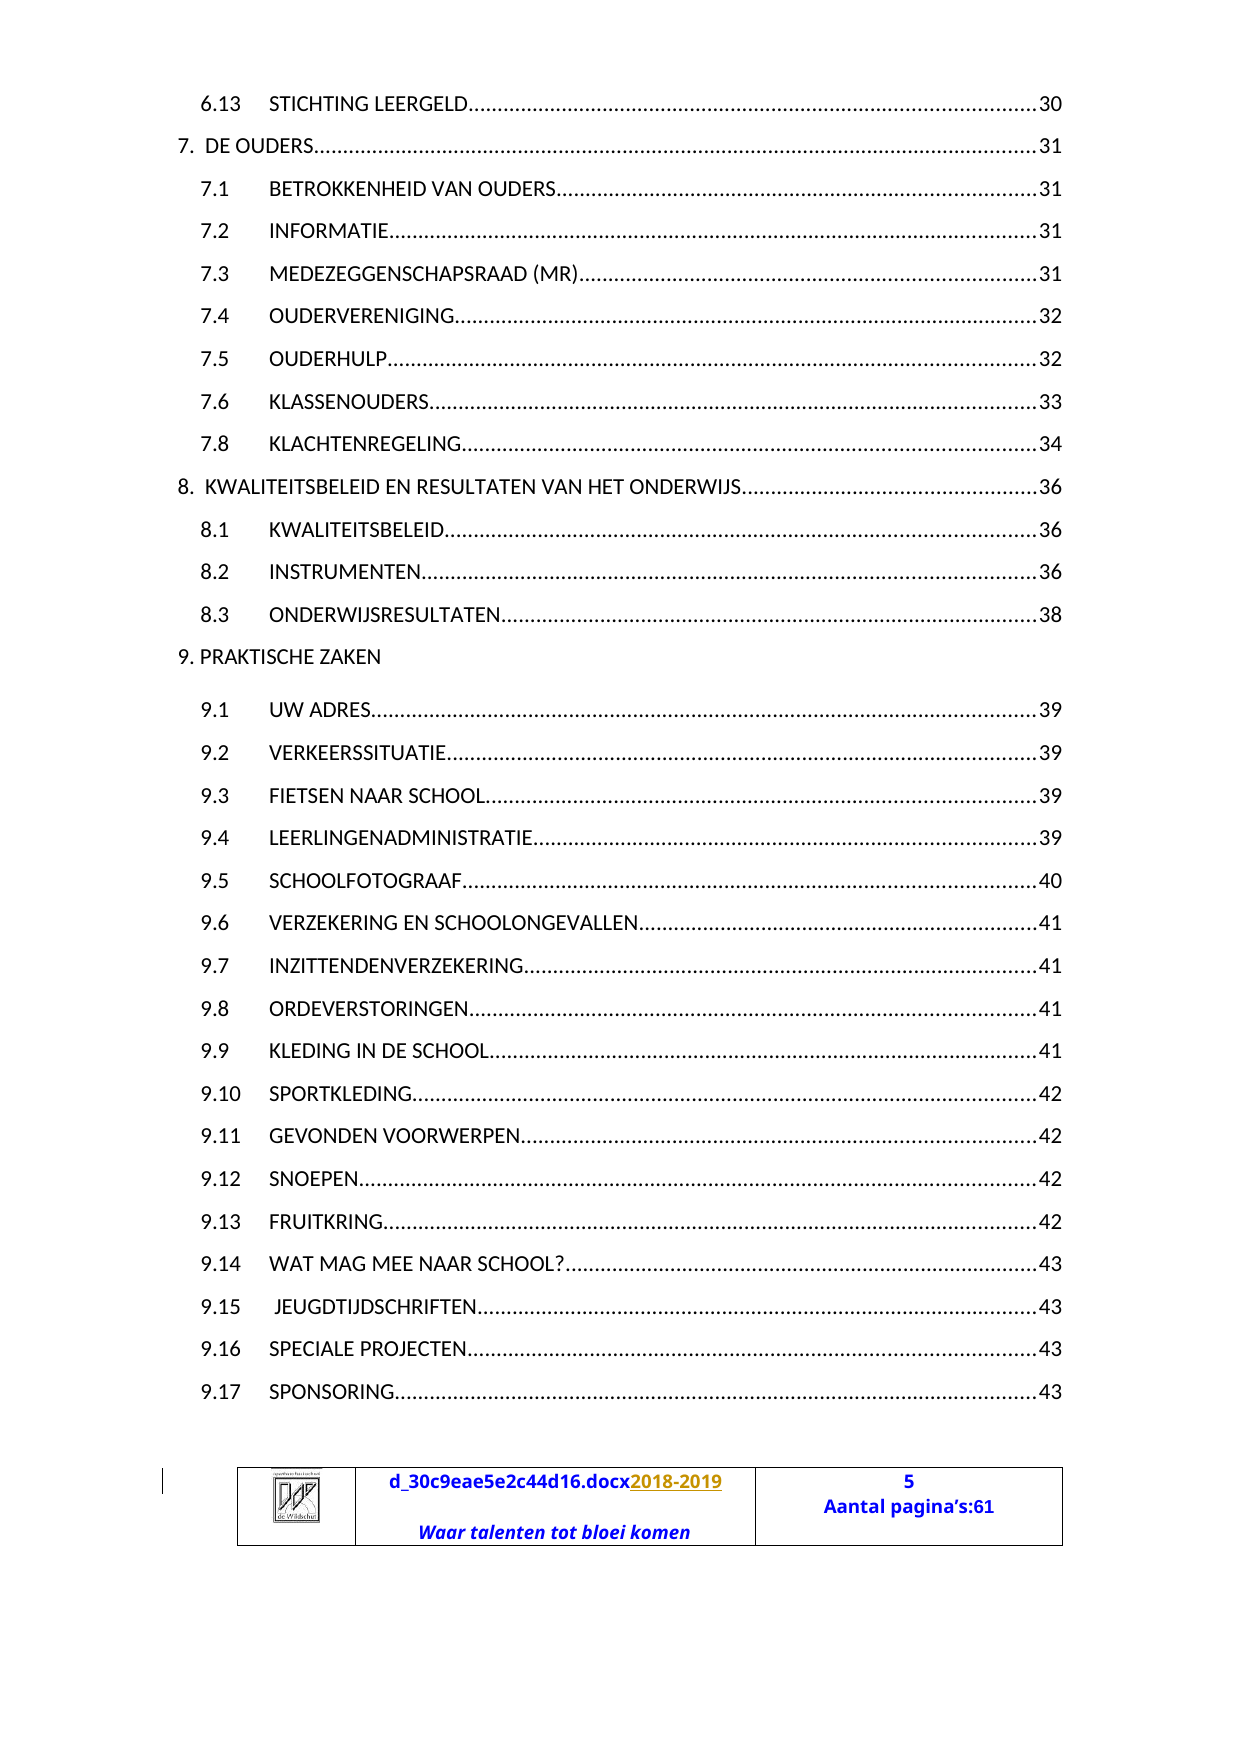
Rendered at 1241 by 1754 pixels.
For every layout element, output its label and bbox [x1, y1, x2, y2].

picture [271, 1468, 323, 1526]
